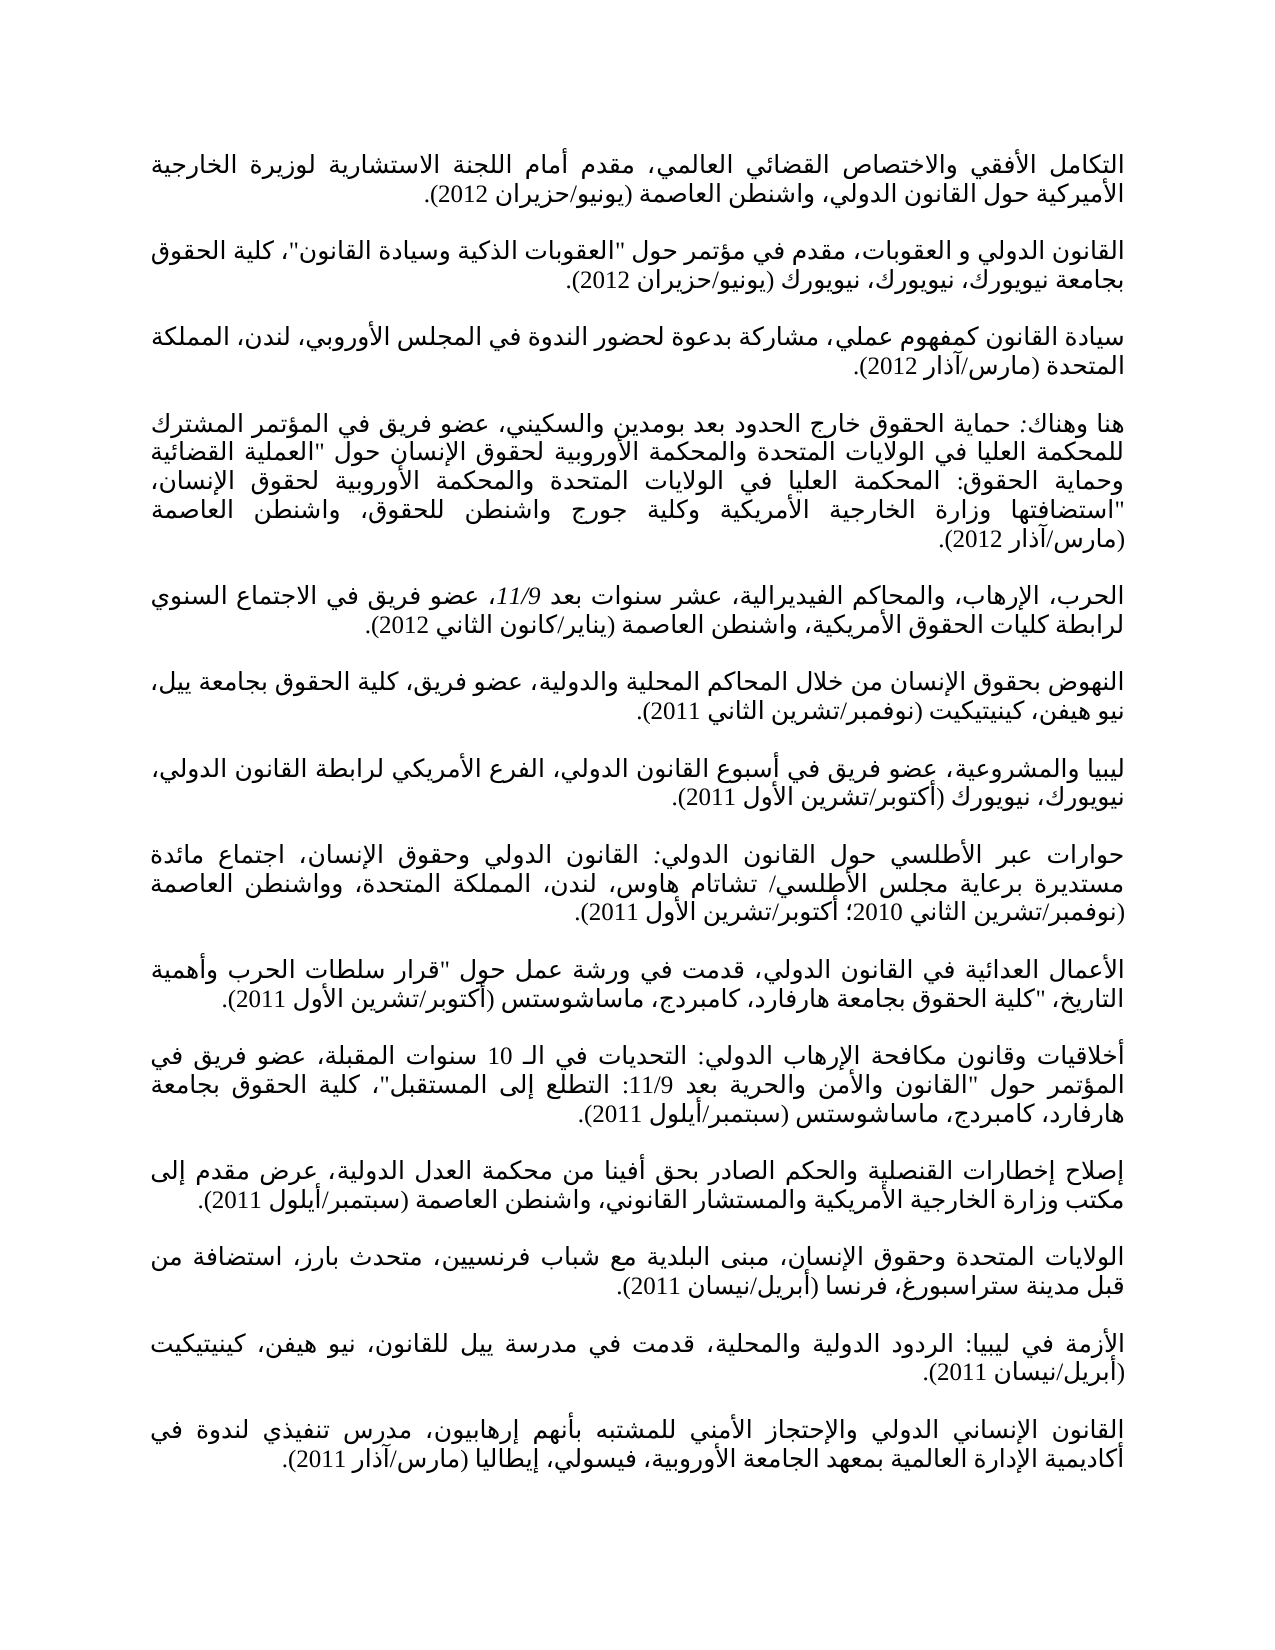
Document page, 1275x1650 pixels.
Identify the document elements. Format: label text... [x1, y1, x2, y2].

text الولايات المتحدة وحقوق الإنسان، مبنى البلدية مع شباب فرنسيين، متحدث بارز، استضافة من قبل مدينة ستراسبورغ، فرنسا (أبريل/نيسان 2011). [150, 1242, 1125, 1300]
text حوارات عبر الأطلسي حول القانون الدولي: القانون الدولي وحقوق الإنسان، اجتماع مائدة مستديرة برعاية مجلس الأطلسي/ تشاتام هاوس، لندن، المملكة المتحدة، وواشنطن العاصمة (نوفمبر/تشرين الثاني 2010؛ أكتوبر/تشرين الأول 2011). [150, 840, 1125, 926]
text أخلاقيات وقانون مكافحة الإرهاب الدولي: التحديات في الـ 10 سنوات المقبلة، عضو فريق في المؤتمر حول "القانون والأمن والحرية بعد 11/9: التطلع إلى المستقبل"، كلية الحقوق بجامعة هارفارد، كامبردج، ماساشوستس (سبتمبر/أيلول 2011). [150, 1041, 1125, 1127]
text الحرب، الإرهاب، والمحاكم الفيديرالية، عشر سنوات بعد 11/9، عضو فريق في الاجتماع السنوي لرابطة كليات الحقوق الأمريكية، واشنطن العاصمة (يناير/كانون الثاني 2012). [150, 581, 1125, 639]
text الأعمال العدائية في القانون الدولي، قدمت في ورشة عمل حول "قرار سلطات الحرب وأهمية التاريخ، "كلية الحقوق بجامعة هارفارد، كامبردج، ماساشوستس (أكتوبر/تشرين الأول 2011). [150, 955, 1125, 1012]
text سيادة القانون كمفهوم عملي، مشاركة بدعوة لحضور الندوة في المجلس الأوروبي، لندن، المملكة المتحدة (مارس/آذار 2012). [150, 322, 1125, 380]
text التكامل الأفقي والاختصاص القضائي العالمي، مقدم أمام اللجنة الاستشارية لوزيرة الخارجية الأميركية حول القانون الدولي، واشنطن العاصمة (يونيو/حزيران 2012). [150, 150, 1125, 207]
text الأزمة في ليبيا: الردود الدولية والمحلية، قدمت في مدرسة ييل للقانون، نيو هيفن، كينيتيكيت (أبريل/نيسان 2011). [150, 1329, 1125, 1386]
text القانون الإنساني الدولي والإحتجاز الأمني للمشتبه بأنهم إرهابيون، مدرس تنفيذي لندوة في أكاديمية الإدارة العالمية بمعهد الجامعة الأوروبية، فيسولي، إيطاليا (مارس/آذار 2011). [150, 1415, 1125, 1472]
text إصلاح إخطارات القنصلية والحكم الصادر بحق أفينا من محكمة العدل الدولية، عرض مقدم إلى مكتب وزارة الخارجية الأمريكية والمستشار القانوني، واشنطن العاصمة (سبتمبر/أيلول 2011). [150, 1156, 1125, 1214]
text القانون الدولي و العقوبات، مقدم في مؤتمر حول "العقوبات الذكية وسيادة القانون"، كلية الحقوق بجامعة نيويورك، نيويورك، نيويورك (يونيو/حزيران 2012). [150, 236, 1125, 294]
text ليبيا والمشروعية، عضو فريق في أسبوع القانون الدولي، الفرع الأمريكي لرابطة القانون الدولي، نيويورك، نيويورك (أكتوبر/تشرين الأول 2011). [150, 754, 1125, 811]
text النهوض بحقوق الإنسان من خلال المحاكم المحلية والدولية، عضو فريق، كلية الحقوق بجامعة ييل، نيو هيفن، كينيتيكيت (نوفمبر/تشرين الثاني 2011). [150, 667, 1125, 725]
text هنا وهناك: حماية الحقوق خارج الحدود بعد بومدين والسكيني، عضو فريق في المؤتمر المشترك للمحكمة العليا في الولايات المتحدة والمحكمة الأوروبية لحقوق الإنسان حول "العملية القضائية وحماية الحقوق: المحكمة العليا في الولايات المتحدة والمحكمة الأوروبية لحقوق الإنسان، "استضافتها وزارة الخارجية الأمريكية وكلية جورج واشنطن للحقوق، واشنطن العاصمة (مارس/آذار 2012). [150, 409, 1125, 552]
